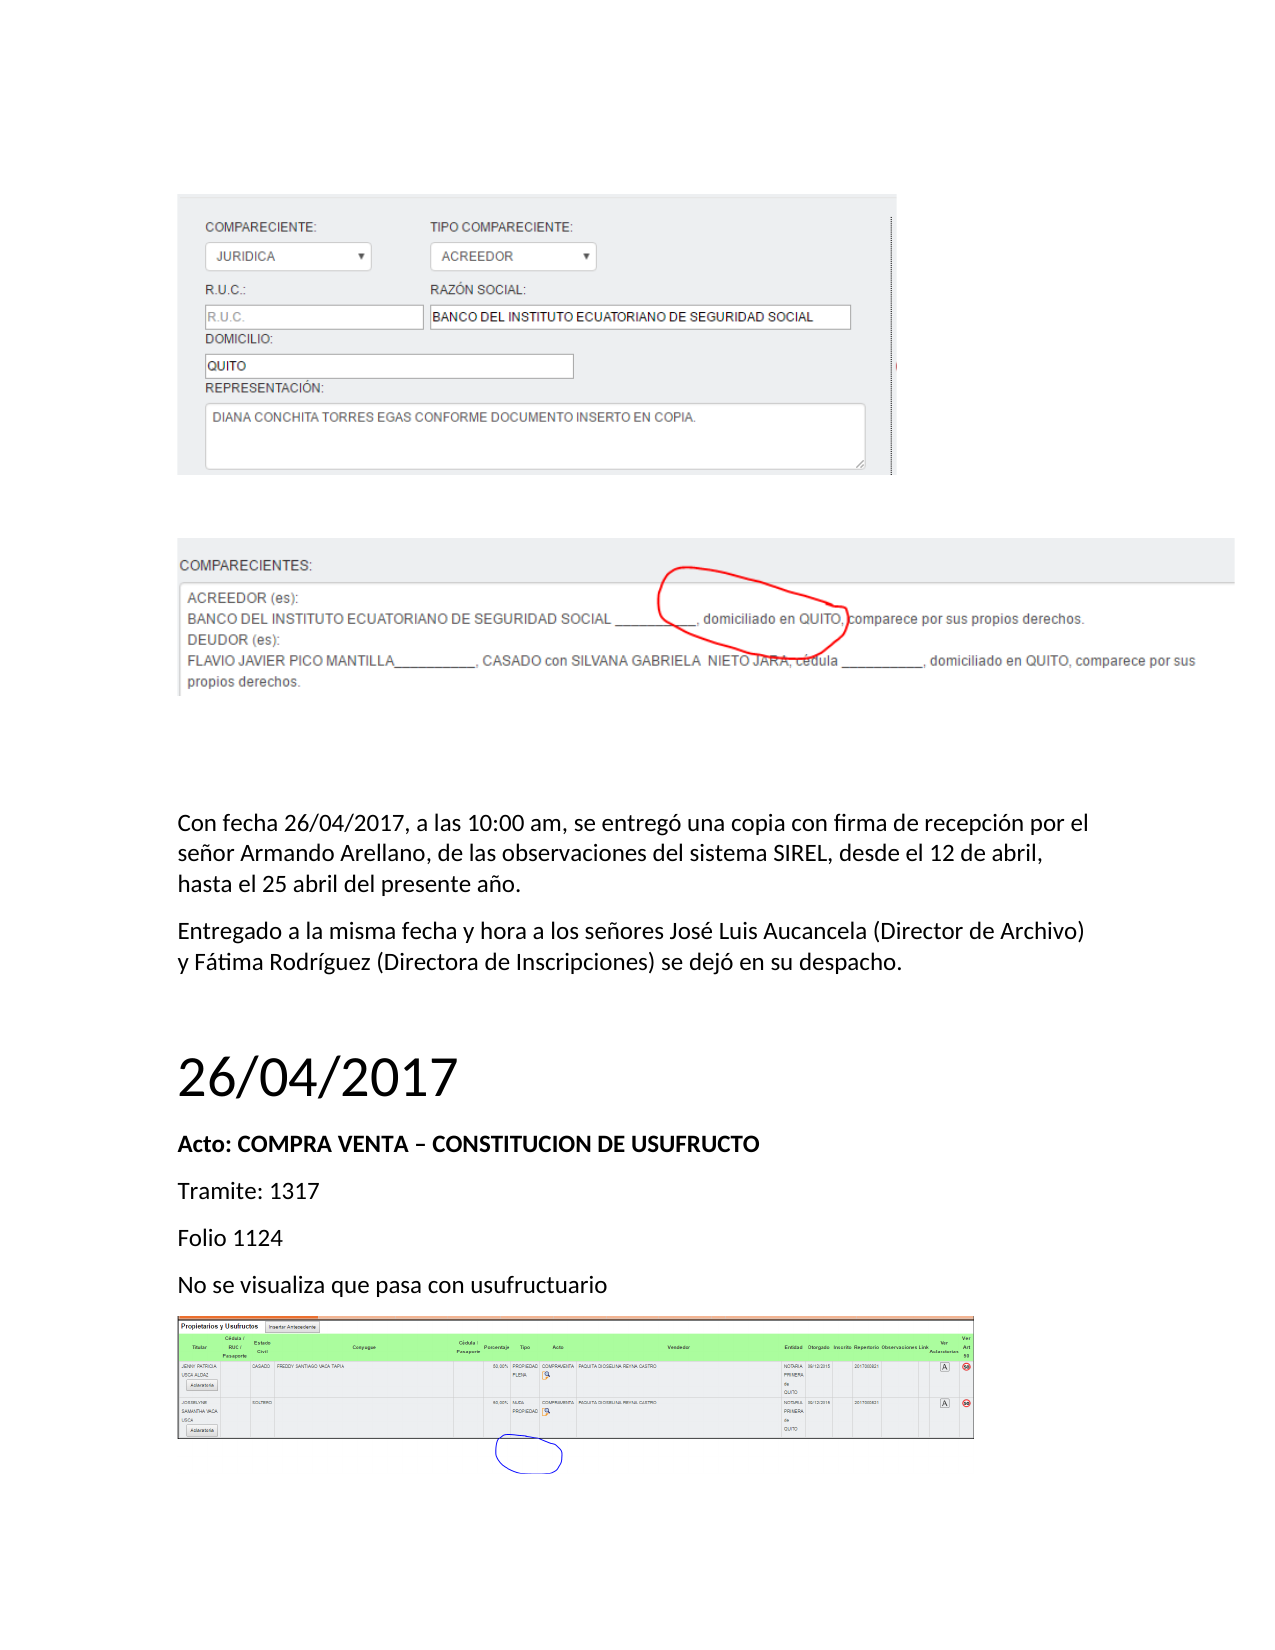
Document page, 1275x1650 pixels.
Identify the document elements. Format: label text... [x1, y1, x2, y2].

text Folio 1124 [177, 1222, 1098, 1253]
text Con fecha 26/04/2017, a las 10:00 am, se entregó una copia con firma de recepción por el señor Armando Arellano, de las observaciones del sistema SIREL, desde el 12 de abril, hasta el 25 abril del presente año. [177, 807, 1098, 898]
text Entregado a la misma fecha y hora a los señores José Luis Aucancela (Director de Archivo) y Fátima Rodríguez (Directora de Inscripciones) se dejó en su despacho. [177, 915, 1098, 976]
text Tramite: 1317 [177, 1175, 1098, 1206]
picture [177, 194, 897, 475]
picture [177, 1316, 974, 1474]
text No se visualiza que pasa con usufructuario [177, 1269, 1098, 1300]
text 26/04/2017 [177, 1040, 1098, 1111]
text Acto: COMPRA VENTA – CONSTITUCION DE USUFRUCTO [177, 1128, 1098, 1158]
picture [177, 538, 1235, 696]
